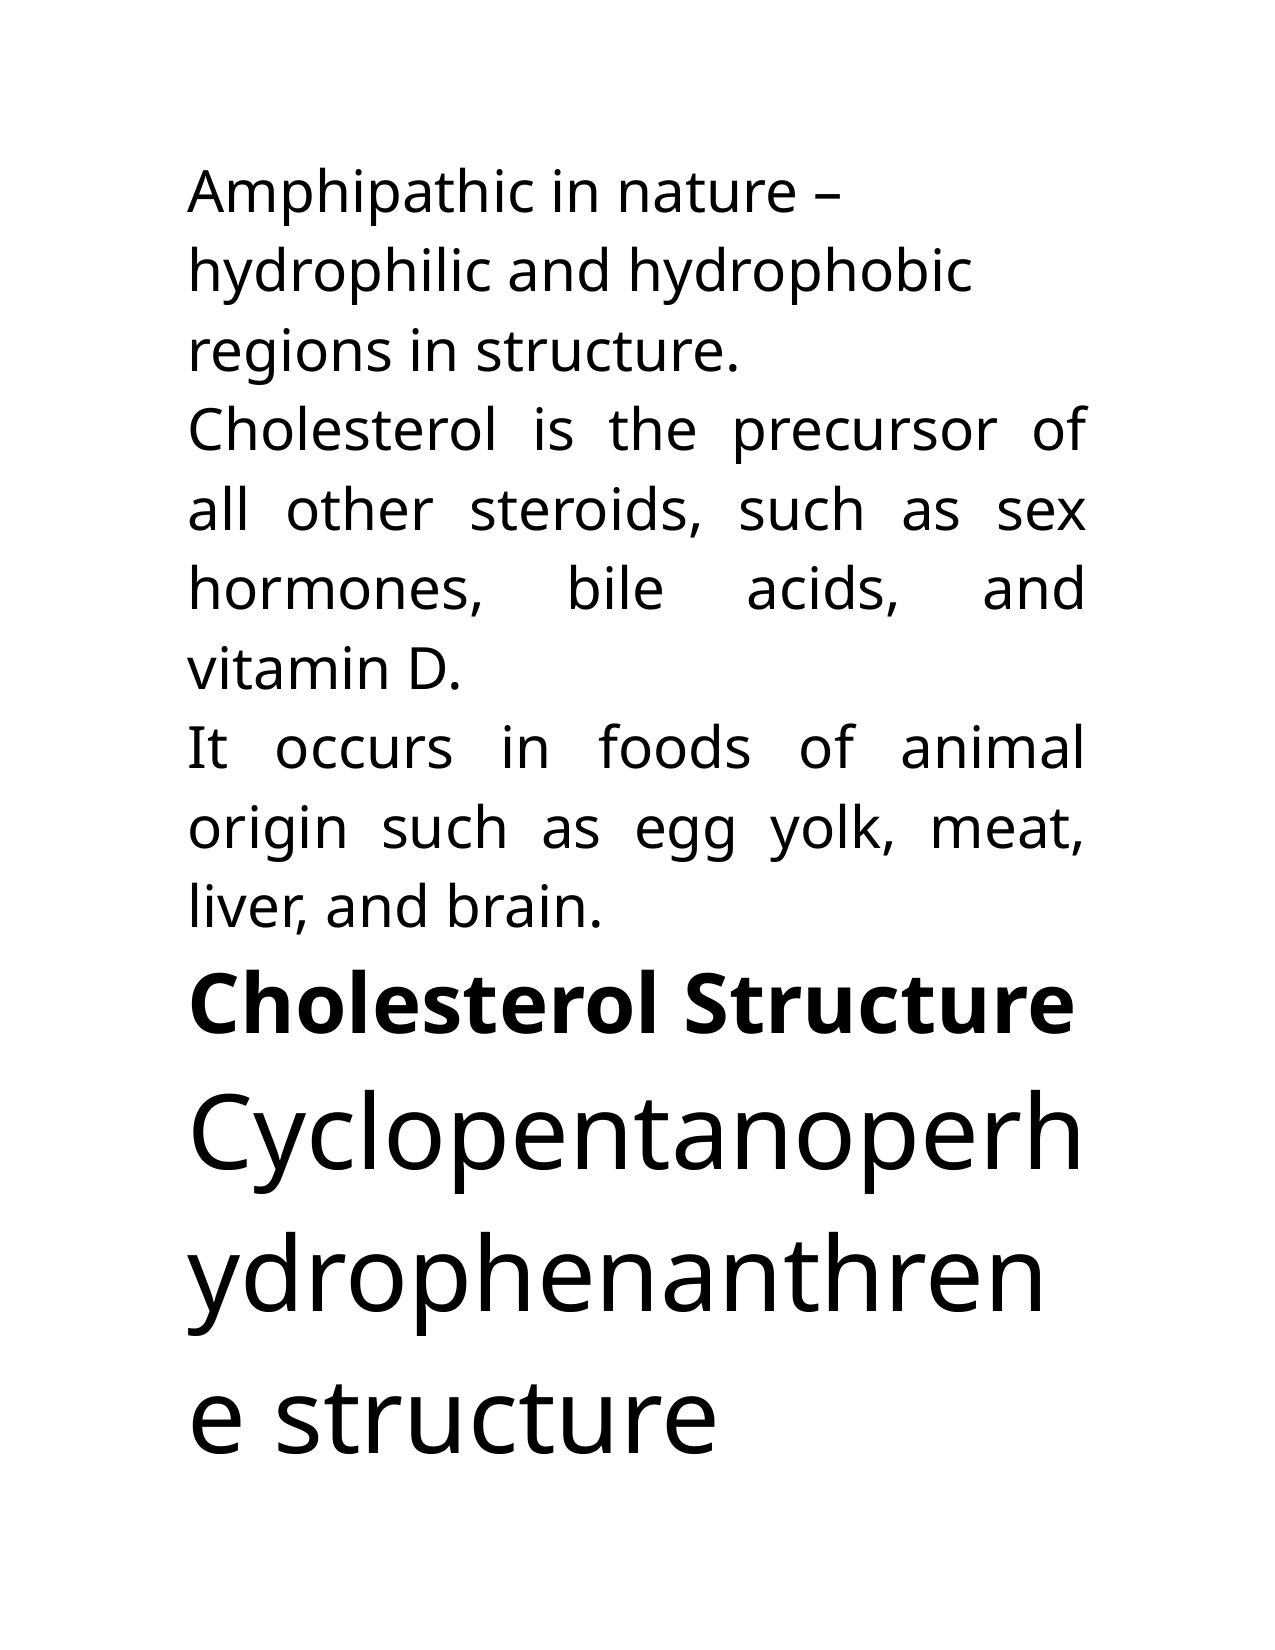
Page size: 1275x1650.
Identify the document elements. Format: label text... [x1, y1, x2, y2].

text It occurs in foods of animal origin such as egg yolk, meat, liver, and brain. [187, 706, 1087, 945]
text Amphipathic in nature – hydrophilic and hydrophobic regions in structure. [187, 150, 1087, 388]
text Cholesterol is the precursor of all other steroids, such as sex hormones, bile acids, and vitamin D. [187, 388, 1087, 706]
text Cholesterol Structure [187, 945, 1087, 1058]
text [187, 1058, 1087, 1484]
